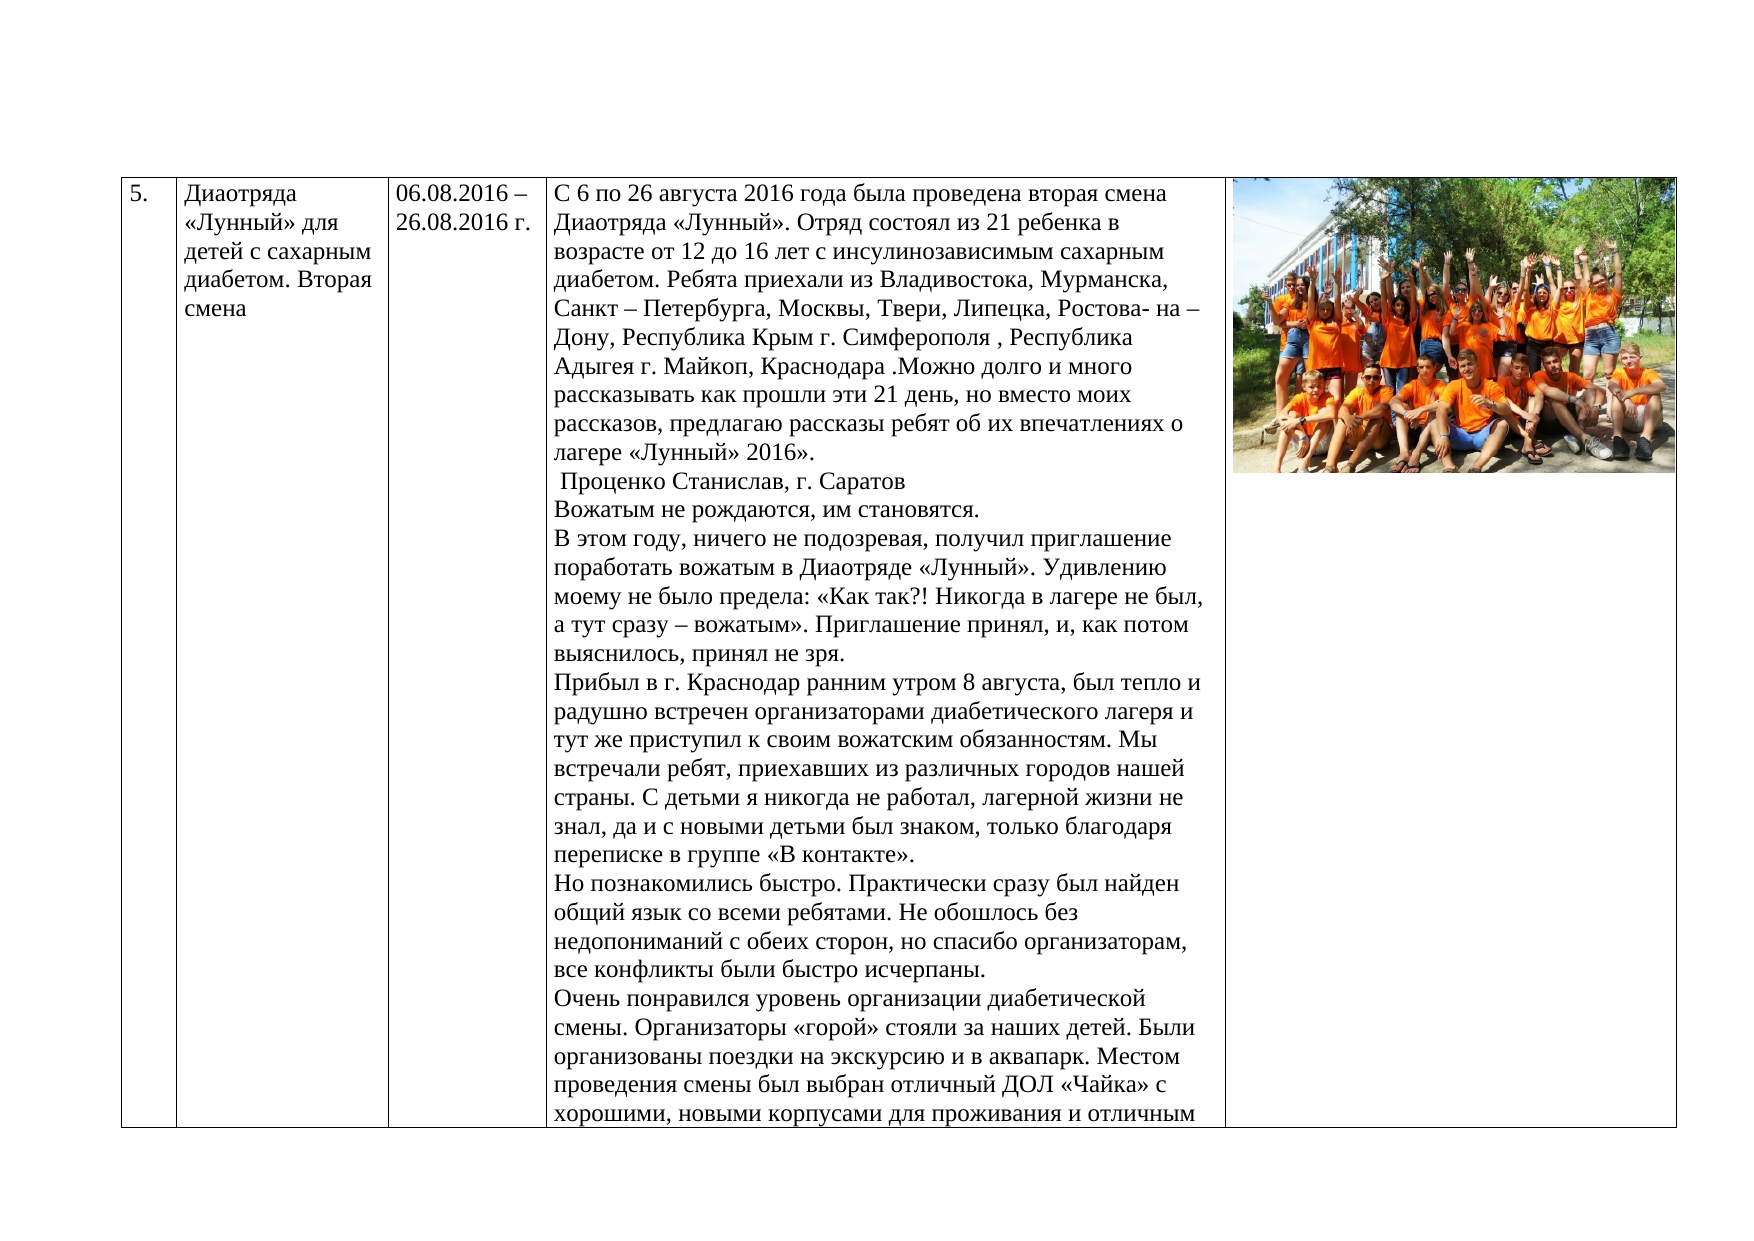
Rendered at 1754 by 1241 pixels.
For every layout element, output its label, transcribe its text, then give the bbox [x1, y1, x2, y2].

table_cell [177, 178, 388, 1127]
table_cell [389, 178, 546, 1127]
picture [1233, 178, 1676, 473]
table_cell [1226, 178, 1676, 1127]
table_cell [547, 178, 1225, 1127]
table_cell 5. [122, 178, 176, 1127]
